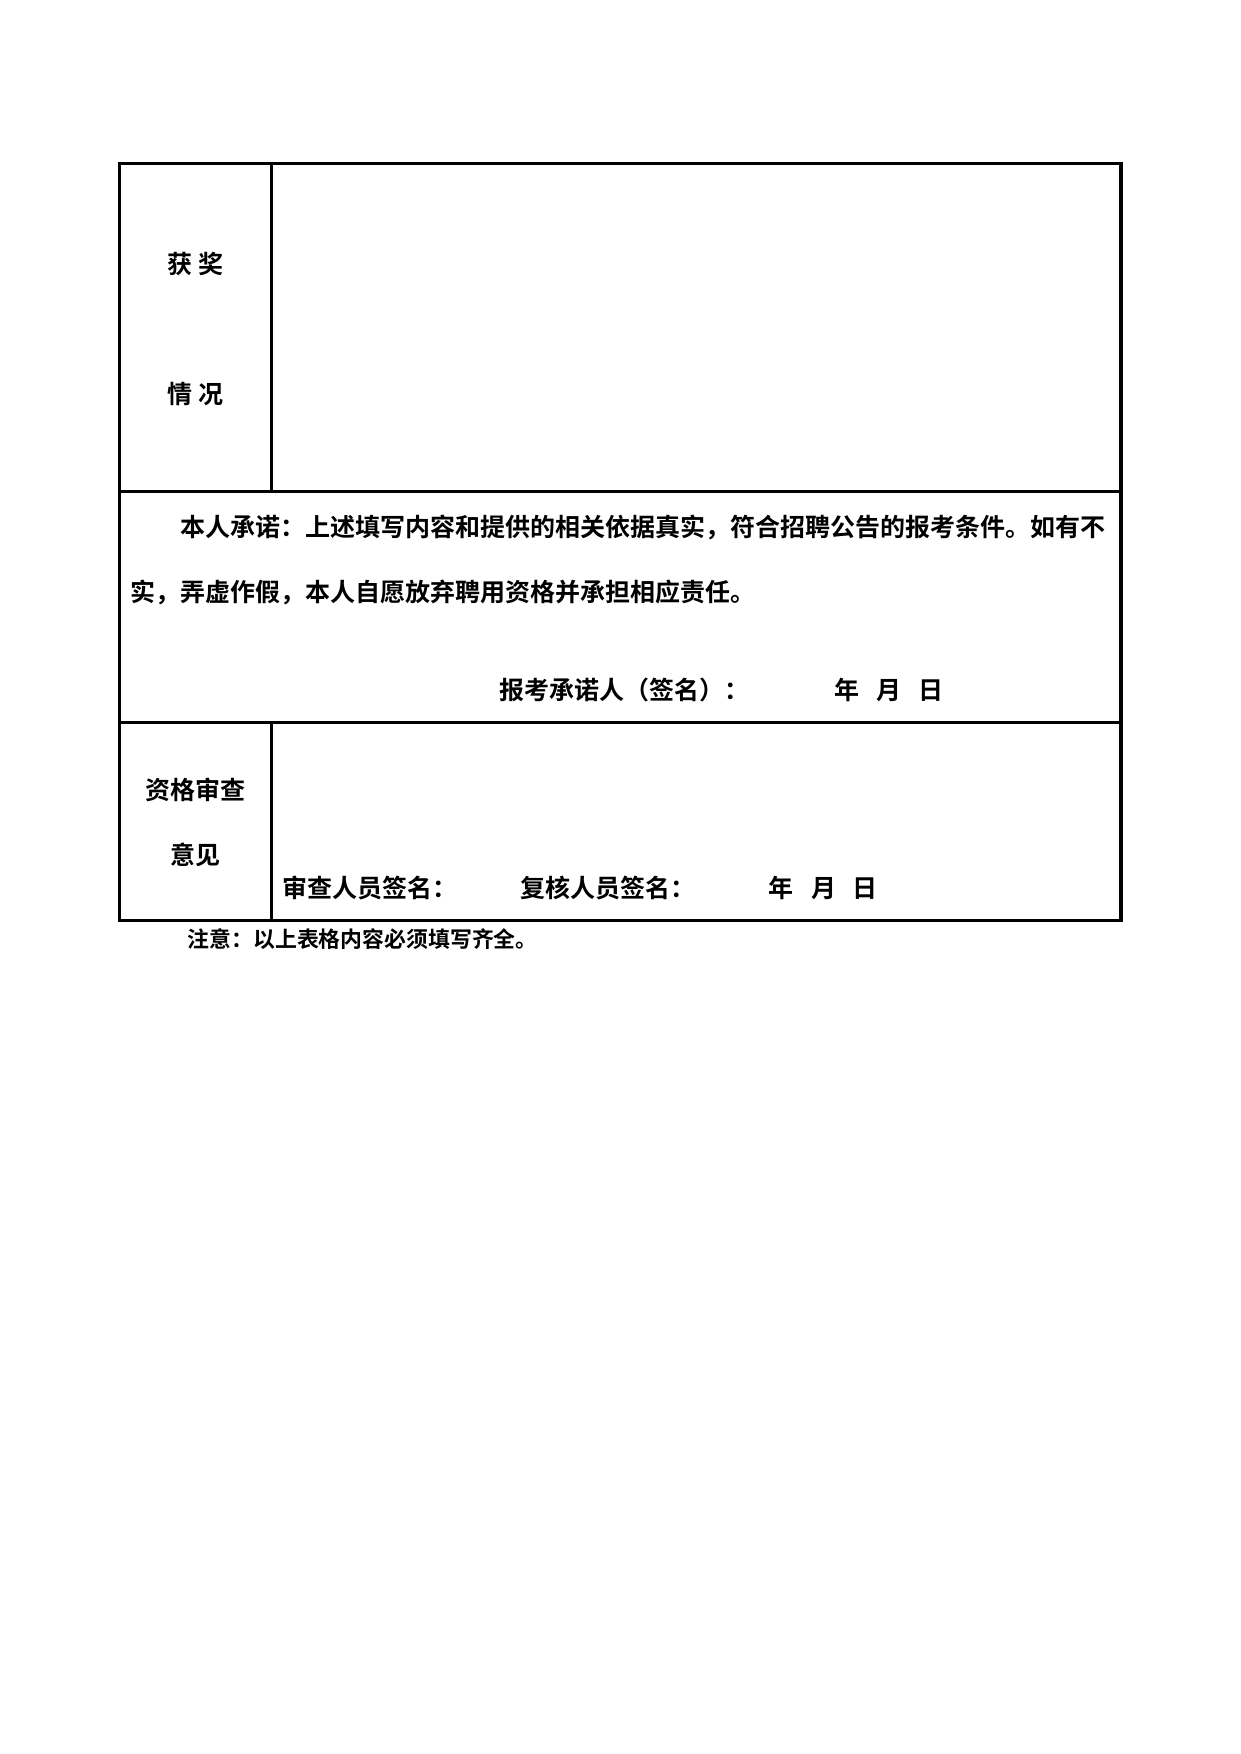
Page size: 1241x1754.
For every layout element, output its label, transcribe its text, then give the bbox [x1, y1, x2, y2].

table_cell 资格审查 意见 [121, 724, 270, 919]
table_cell 本人承诺：上述填写内容和提供的相关依据真实，符合招聘公告的报考条件。如有不实，弄虚作假，本人自愿放弃聘用资格并承担相应责任。 报考承诺人（签名）： 年 月 日 [121, 493, 1119, 721]
table_cell 审查人员签名： 复核人员签名： 年 月 日 [273, 724, 1119, 919]
text 注意：以上表格内容必须填写齐全。 [187, 922, 1053, 954]
table_cell 获 奖 情 况 [121, 165, 270, 490]
table_cell [273, 165, 1119, 490]
